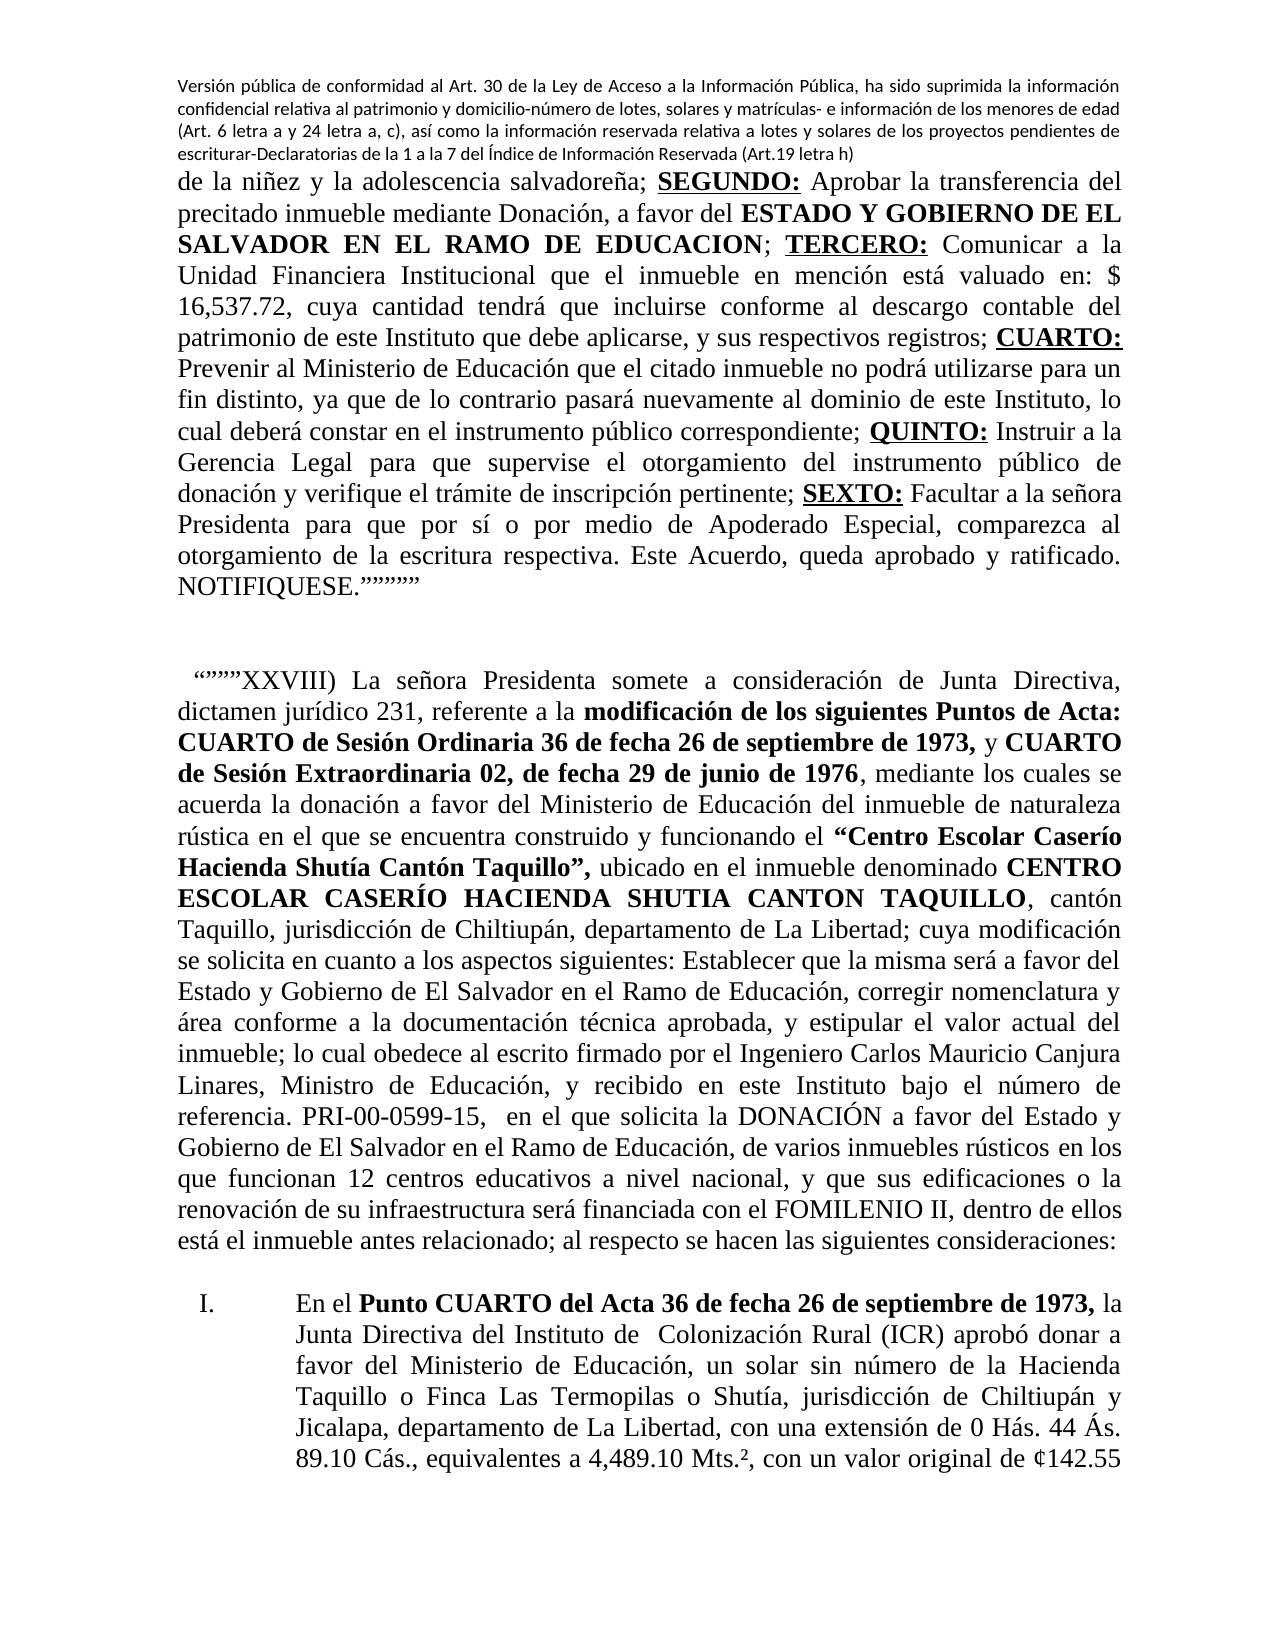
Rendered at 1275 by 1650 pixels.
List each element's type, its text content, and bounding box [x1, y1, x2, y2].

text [177, 166, 1122, 602]
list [215, 1287, 1122, 1474]
text “”””XXVIII) La señora Presidenta somete a consideración de Junta Directiva, dictamen jurídico 231, referente a la modificación de los siguientes Puntos de Acta: CUARTO de Sesión Ordinaria 36 de fecha 26 de septiembre de 1973, y CUARTO de Sesión Extraordinaria 02, de fecha 29 de junio de 1976, mediante los cuales se acuerda la donación a favor del Ministerio de Educación del inmueble de naturaleza rústica en el que se encuentra construido y funcionando el “Centro Escolar Caserío Hacienda Shutía Cantón Taquillo”, ubicado en el inmueble denominado CENTRO ESCOLAR CASERÍO HACIENDA SHUTIA CANTON TAQUILLO, cantón Taquillo, jurisdicción de Chiltiupán, departamento de La Libertad; cuya modificación se solicita en cuanto a los aspectos siguientes: Establecer que la misma será a favor del Estado y Gobierno de El Salvador en el Ramo de Educación, corregir nomenclatura y área conforme a la documentación técnica aprobada, y estipular el valor actual del inmueble; lo cual obedece al escrito firmado por el Ingeniero Carlos Mauricio Canjura Linares, Ministro de Educación, y recibido en este Instituto bajo el número de referencia. PRI-00-0599-15, en el que solicita la DONACIÓN a favor del Estado y Gobierno de El Salvador en el Ramo de Educación, de varios inmuebles rústicos en los que funcionan 12 centros educativos a nivel nacional, y que sus edificaciones o la renovación de su infraestructura será financiada con el FOMILENIO II, dentro de ellos está el inmueble antes relacionado; al respecto se hacen las siguientes consideraciones: [177, 664, 1122, 1256]
